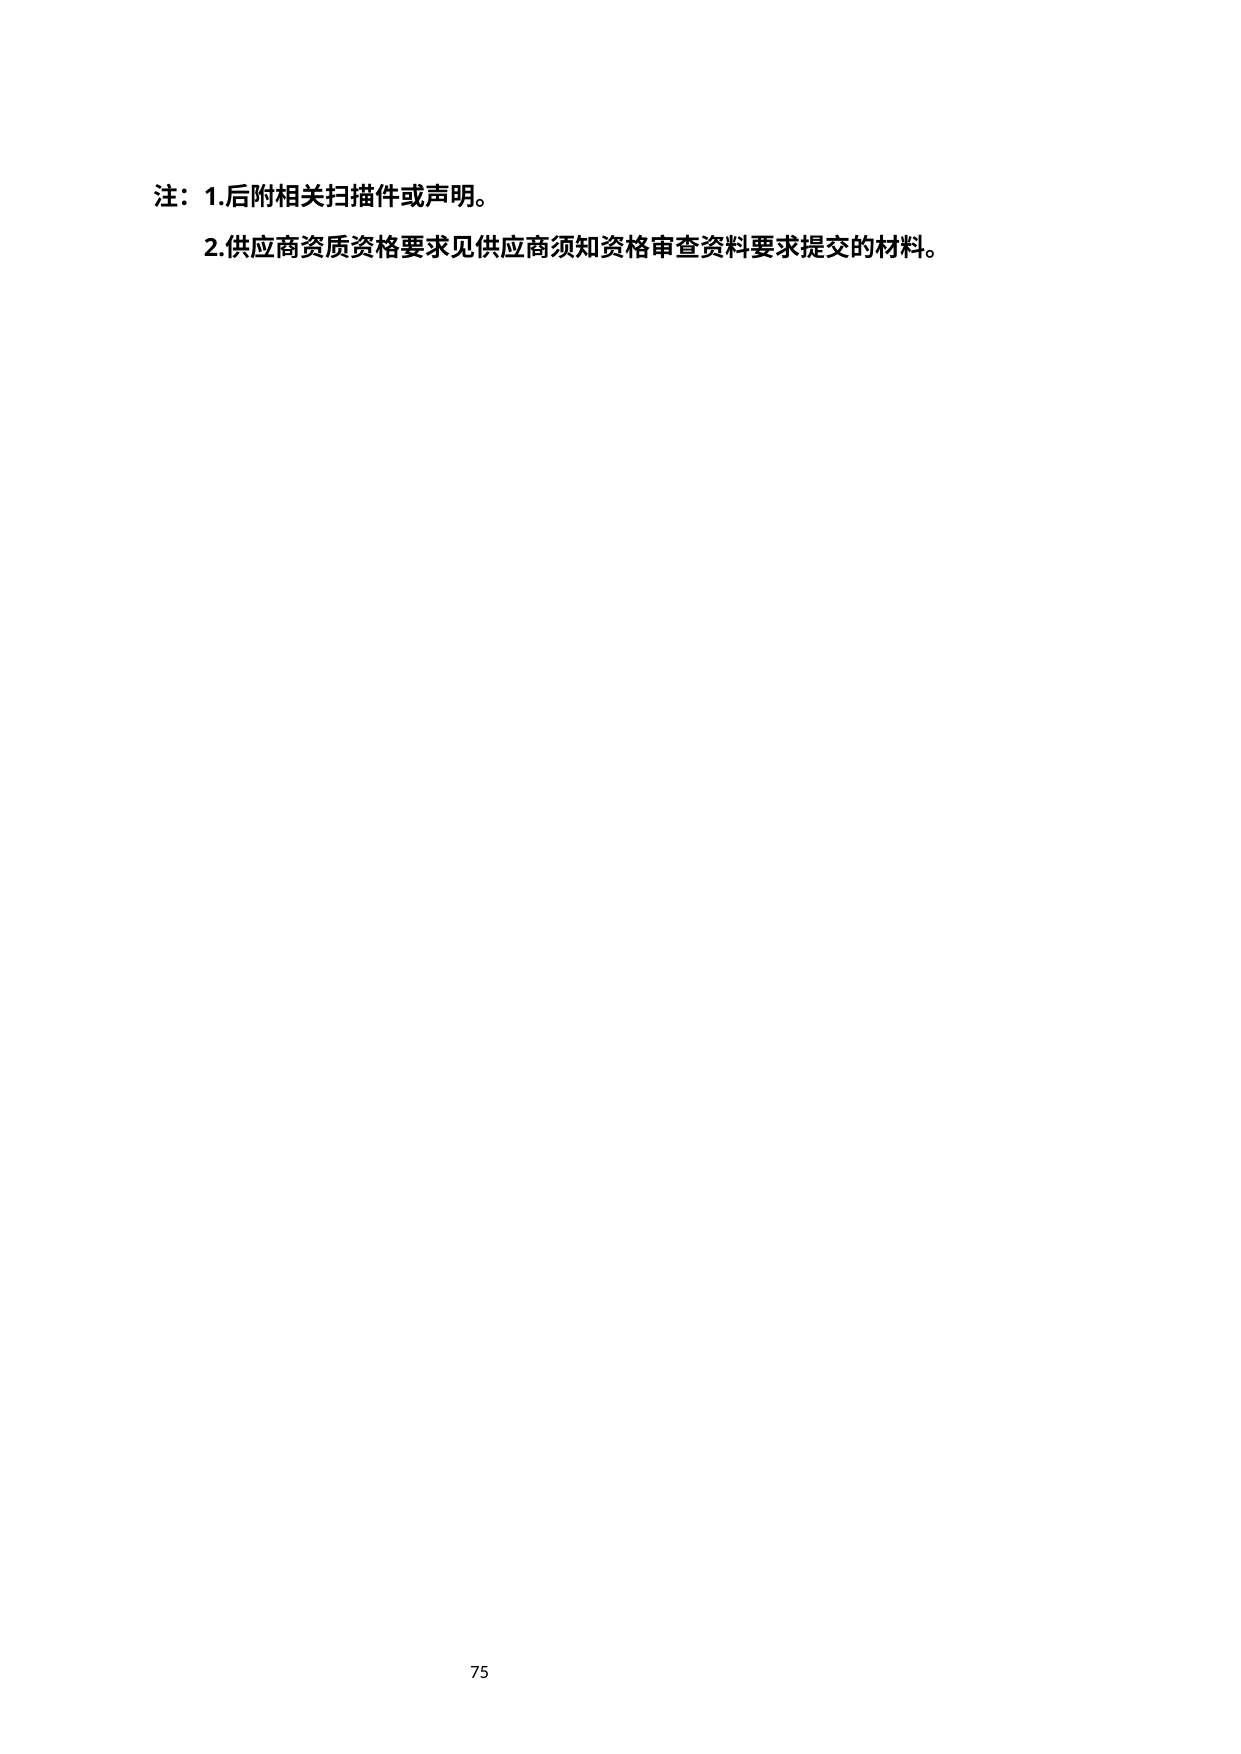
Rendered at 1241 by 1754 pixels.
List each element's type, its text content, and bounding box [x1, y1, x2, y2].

text 2.供应商资质资格要求见供应商须知资格审查资料要求提交的材料。 [153, 227, 1087, 263]
text 注：1.后附相关扫描件或声明。 [153, 162, 1087, 227]
